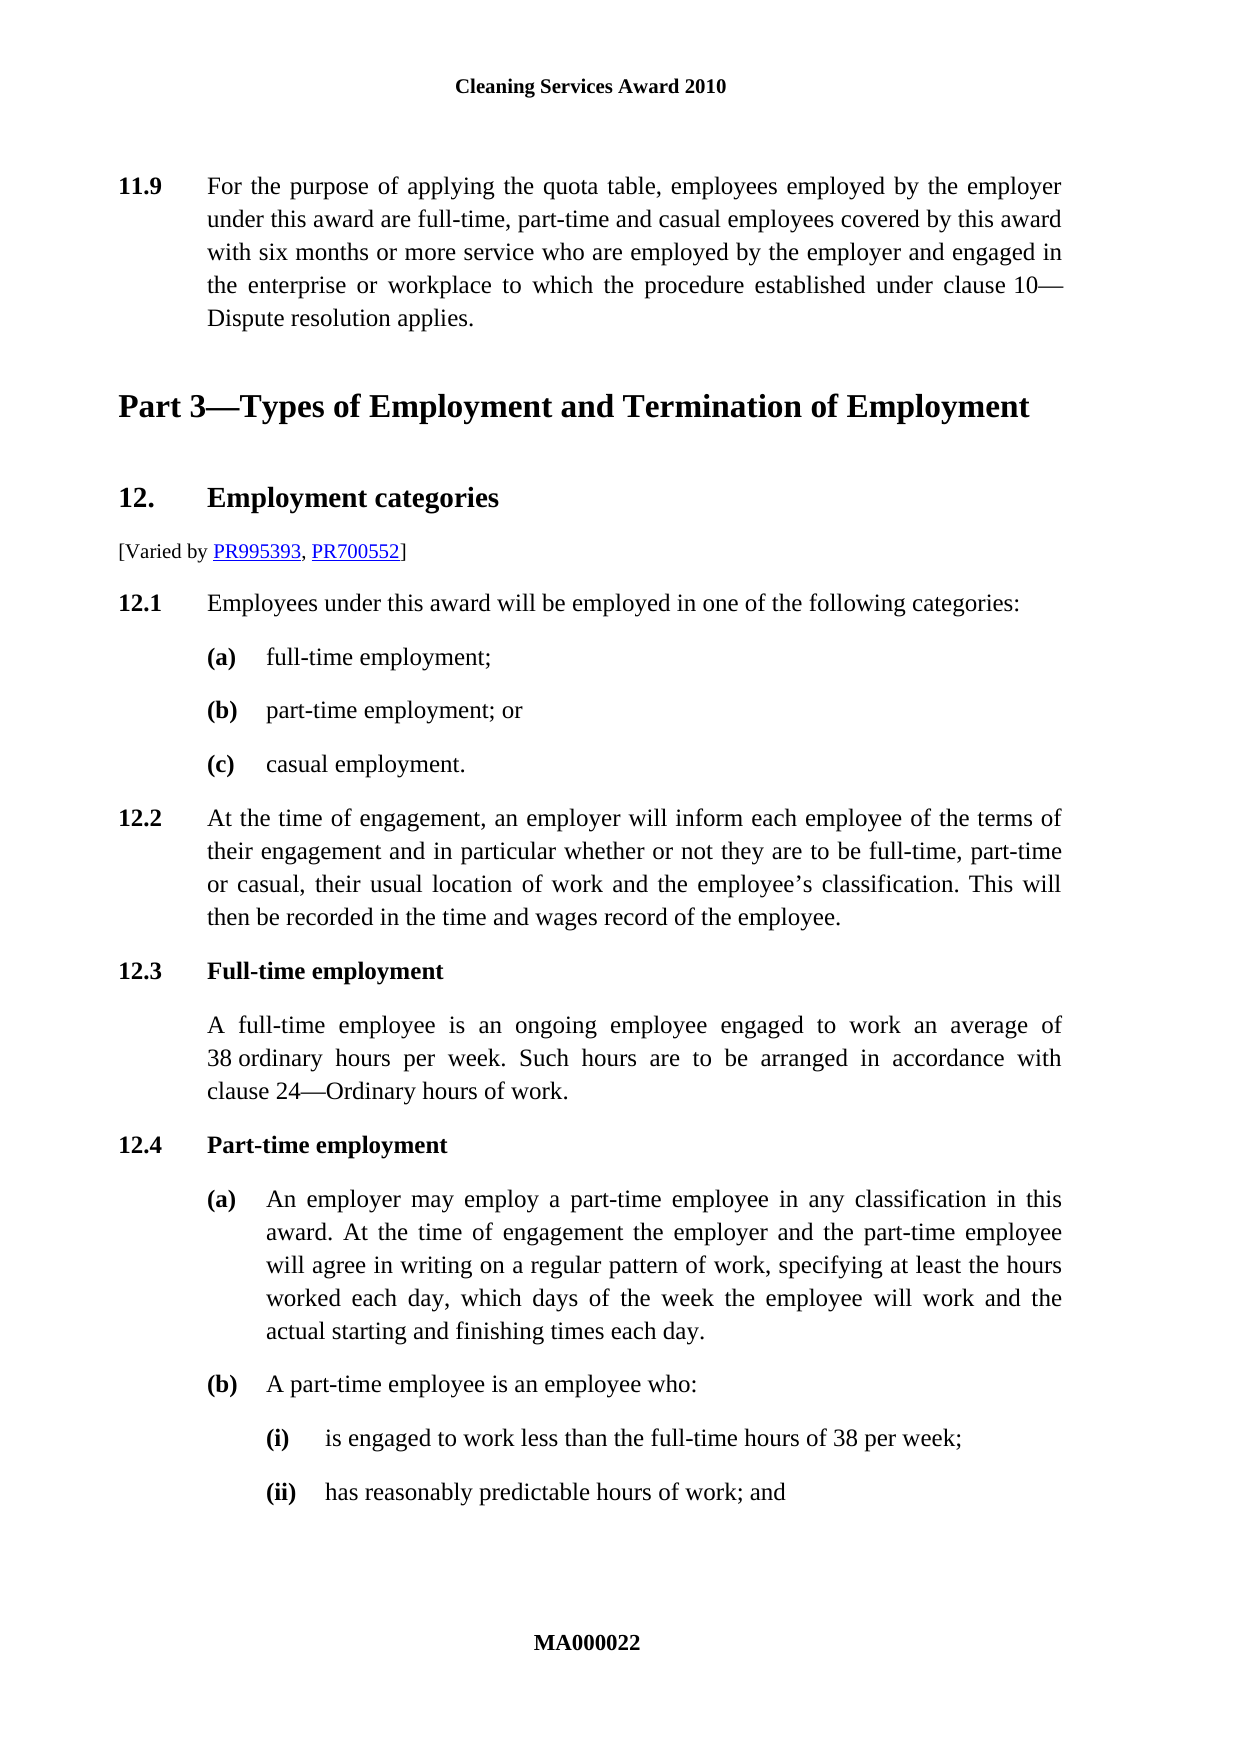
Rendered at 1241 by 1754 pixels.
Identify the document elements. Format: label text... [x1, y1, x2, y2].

text full-time employment; [207, 642, 1063, 670]
text A part-time employee is an employee who: [207, 1369, 1063, 1398]
text is engaged to work less than the full-time hours of 38 per week; [266, 1423, 1063, 1452]
text Employment categories [118, 480, 1063, 513]
text An employer may employ a part-time employee in any classification in this award. At the time of engagement the employer and the part-time employee will agree in writing on a regular pattern of work, specifying at least the hours worked each day, which days of the week the employee will work and the actual starting and finishing times each day. [207, 1184, 1063, 1344]
text Part-time employment [118, 1130, 1063, 1158]
text For the purpose of applying the quota table, employees employed by the employer under this award are full-time, part-time and casual employees covered by this award with six months or more service who are employed by the employer and engaged in the enterprise or workplace to which the procedure established under clause 10—Dispute resolution applies. [118, 171, 1063, 332]
text has reasonably predictable hours of work; and [266, 1477, 1063, 1506]
text Full-time employment [118, 956, 1063, 985]
text Employees under this award will be employed in one of the following categories: [118, 588, 1063, 616]
text casual employment. [207, 749, 1063, 778]
text [Varied by , PR700552] [118, 539, 1063, 563]
text A full-time employee is an ongoing employee engaged to work an average of 38 ordinary hours per week. Such hours are to be arranged in accordance with clause 24—Ordinary hours of work. [207, 1010, 1063, 1105]
text part-time employment; or [207, 695, 1063, 724]
subtitle Types of Employment and Termination of Employment [118, 386, 1063, 424]
text At the time of engagement, an employer will inform each employee of the terms of their engagement and in particular whether or not they are to be full-time, part-time or casual, their usual location of work and the employee’s classification. This will then be recorded in the time and wages record of the employee. [118, 803, 1063, 931]
